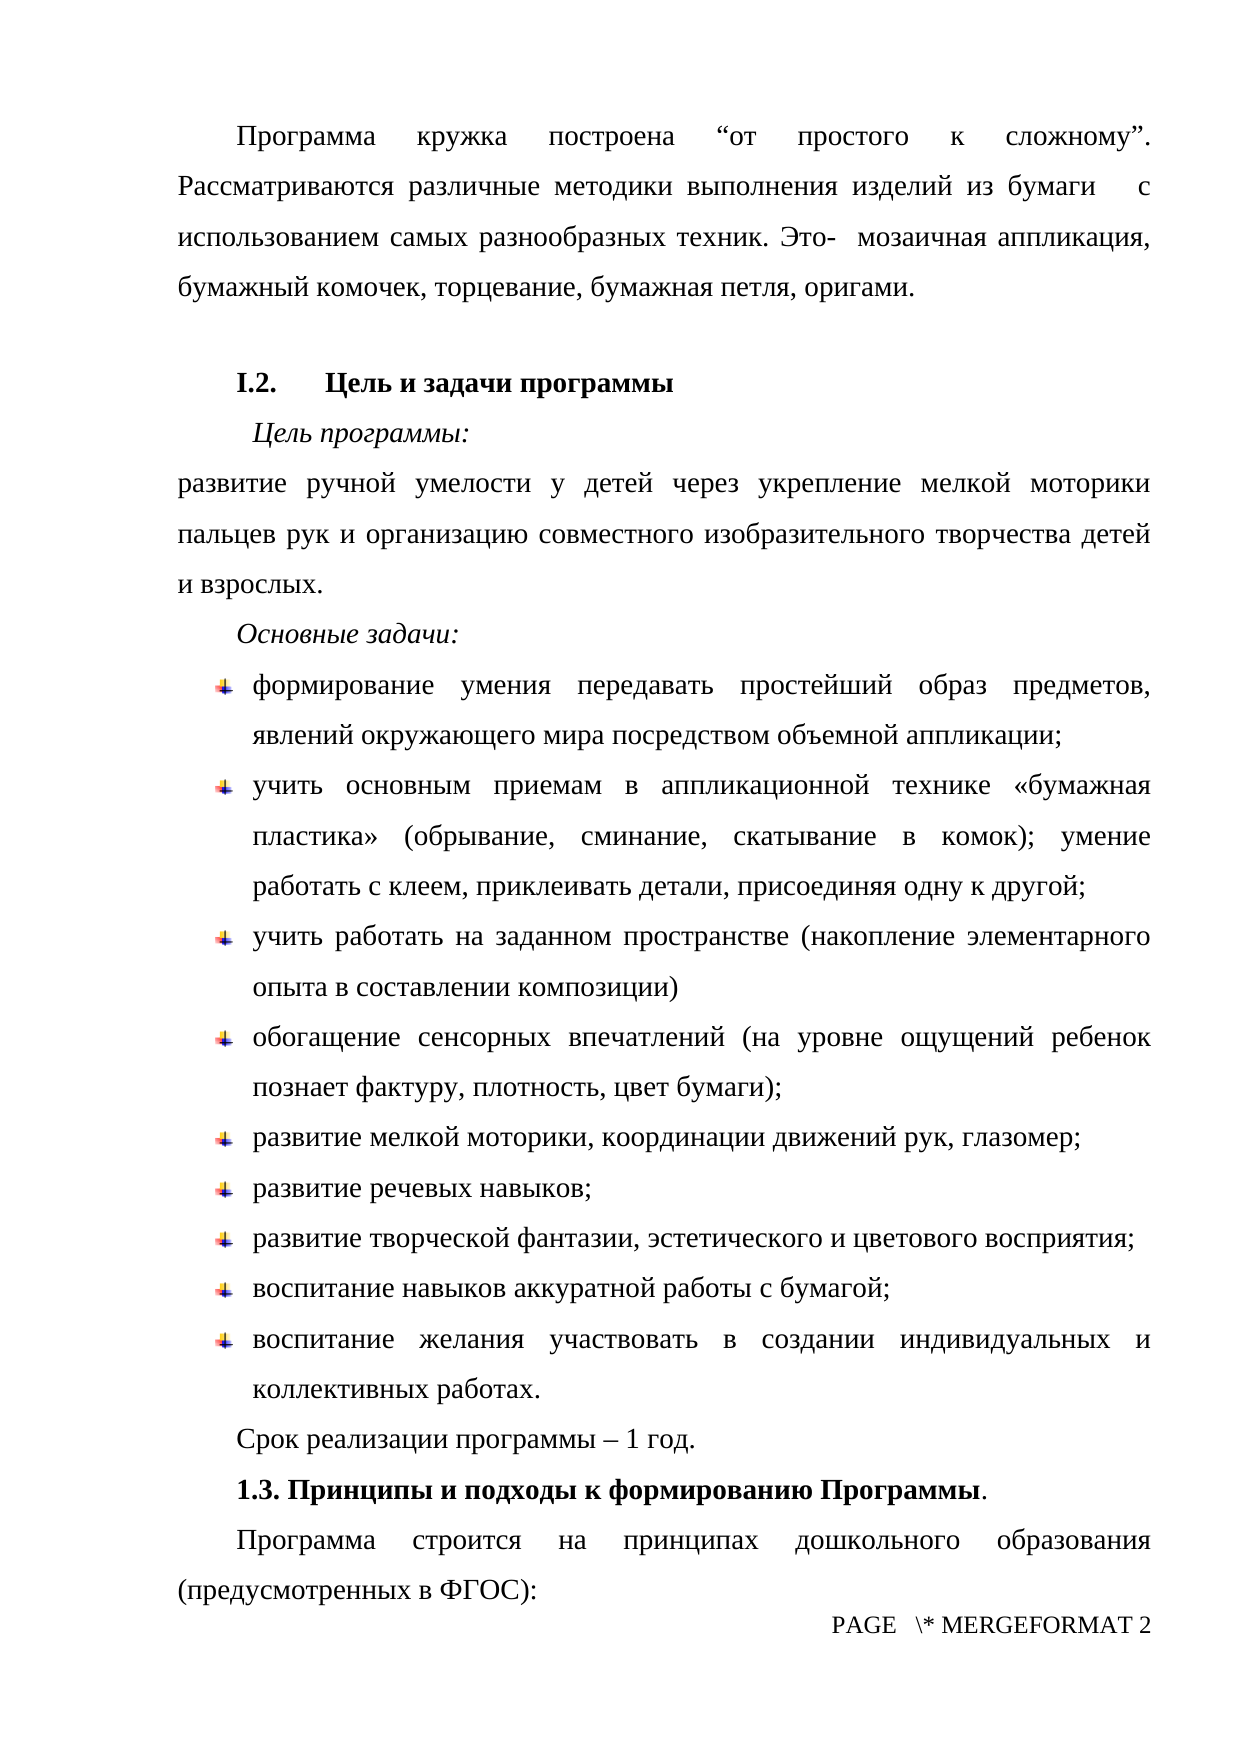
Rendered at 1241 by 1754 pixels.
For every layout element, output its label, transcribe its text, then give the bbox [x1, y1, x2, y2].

list развитие мелкой моторики, координации движений рук, глазомер; [215, 1119, 1152, 1153]
text Программа кружка построена “от простого к сложному”. Рассматриваются различные методики выполнения изделий из бумаги с использованием самых разнообразных техник. Это- мозаичная аппликация, бумажный комочек, торцевание, бумажная петля, оригами. [177, 118, 1152, 303]
list Срок реализации программы – 1 год. [177, 1421, 1152, 1455]
picture [215, 1230, 233, 1248]
text 1.3. Принципы и подходы к формированию Программы. [177, 1472, 1152, 1505]
list учить основным приемам в аппликационной технике «бумажная пластика» (обрывание, сминание, скатывание в комок); умение работать с клеем, приклеивать детали, присоединяя одну к другой; [215, 767, 1152, 902]
picture [215, 1130, 233, 1147]
picture [215, 929, 233, 946]
picture [215, 1281, 233, 1298]
text Основные задачи: [177, 616, 1152, 650]
list формирование умения передавать простейший образ предметов, явлений окружающего мира посредством объемной аппликации; [215, 667, 1152, 751]
picture [215, 1180, 233, 1198]
list воспитание навыков аккуратной работы с бумагой; [215, 1271, 1152, 1304]
picture [215, 1331, 233, 1349]
list Цель программы: [252, 415, 1152, 449]
list Цель и задачи программы [177, 365, 1152, 398]
picture [215, 778, 233, 795]
list учить работать на заданном пространстве (накопление элементарного опыта в составлении композиции) [215, 918, 1152, 1002]
picture [215, 677, 233, 695]
picture [215, 1029, 233, 1047]
list Программа строится на принципах дошкольного образования (предусмотренных в ФГОС): [177, 1522, 1152, 1606]
list развитие творческой фантазии, эстетического и цветового восприятия; [215, 1220, 1152, 1254]
list обогащение сенсорных впечатлений (на уровне ощущений ребенок познает фактуру, плотность, цвет бумаги); [215, 1019, 1152, 1103]
list развитие речевых навыков; [215, 1170, 1152, 1203]
list воспитание желания участвовать в создании индивидуальных и коллективных работах. [215, 1321, 1152, 1405]
text развитие ручной умелости у детей через укрепление мелкой моторики пальцев рук и организацию совместного изобразительного творчества детей и взрослых. [177, 466, 1152, 600]
